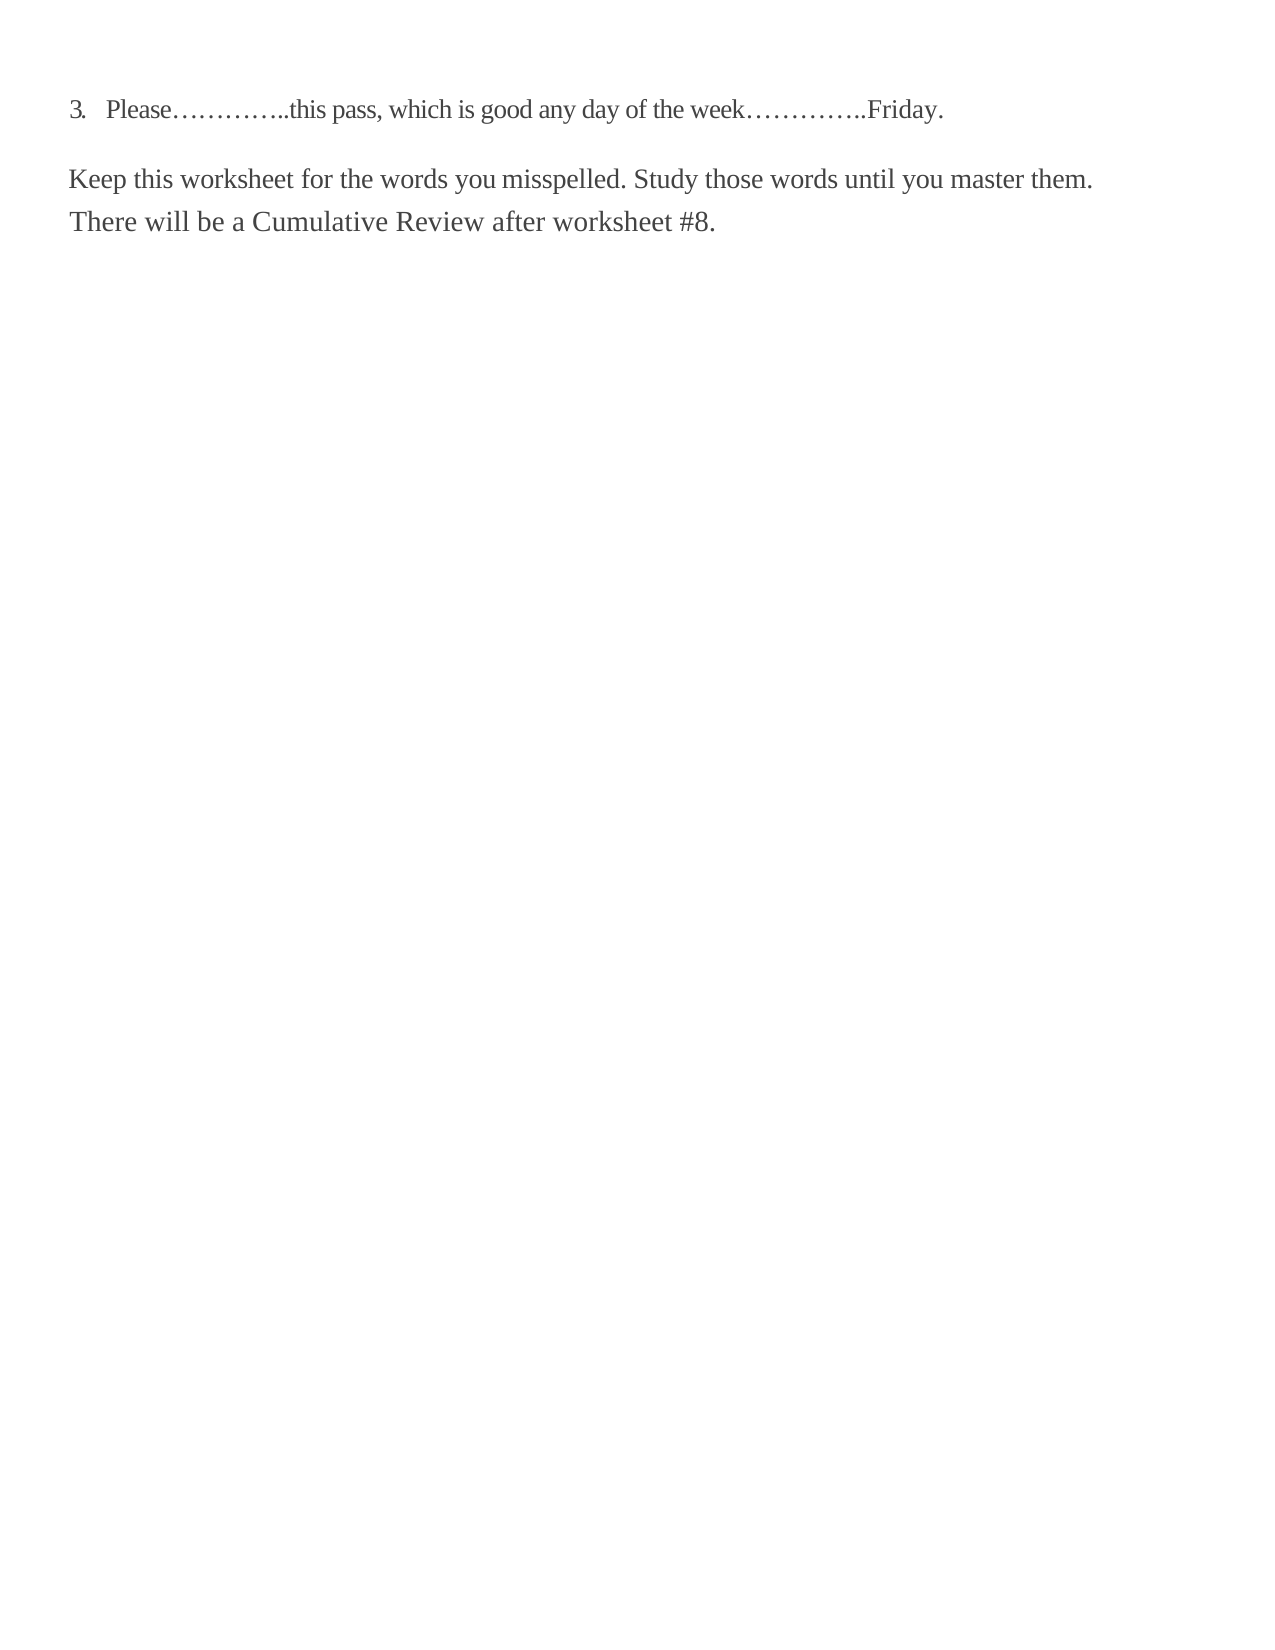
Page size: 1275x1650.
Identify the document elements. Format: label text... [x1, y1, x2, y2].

text Keep this worksheet for the words you misspelled. Study those words until you master them. [68, 162, 1142, 194]
list Please…………..this pass, which is good any day of the week…………..Friday. [69, 93, 1142, 124]
text There will be a Cumulative Review after worksheet #8. [69, 204, 1142, 237]
